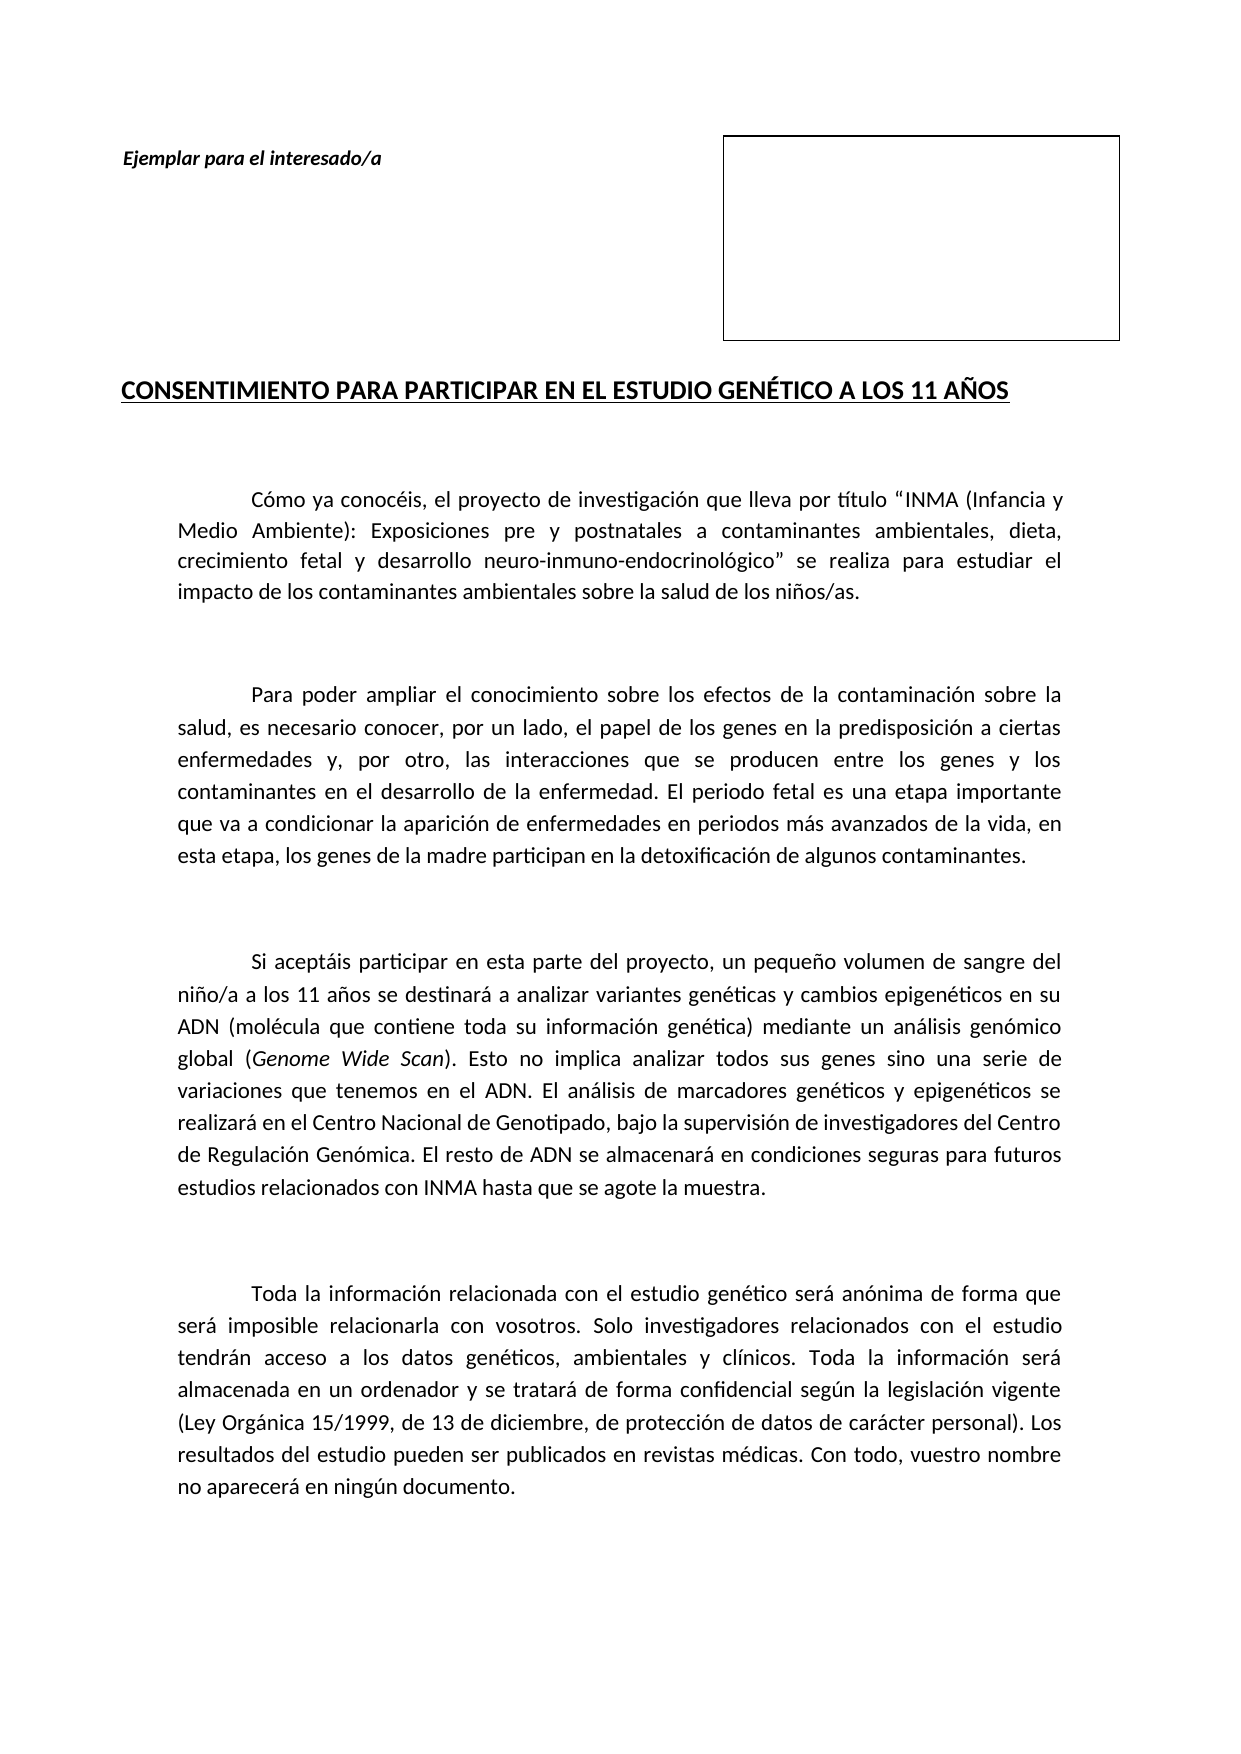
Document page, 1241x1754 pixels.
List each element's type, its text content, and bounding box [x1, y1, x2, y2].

text Toda la información relacionada con el estudio genético será anónima de forma que será imposible relacionarla con vosotros. Solo investigadores relacionados con el estudio tendrán acceso a los datos genéticos, ambientales y clínicos. Toda la información será almacenada en un ordenador y se tratará de forma confidencial según la legislación vigente (Ley Orgánica 15/1999, de 13 de diciembre, de protección de datos de carácter personal). Los resultados del estudio pueden ser publicados en revistas médicas. Con todo, vuestro nombre no aparecerá en ningún documento. [177, 1279, 1063, 1500]
text Para poder ampliar el conocimiento sobre los efectos de la contaminación sobre la salud, es necesario conocer, por un lado, el papel de los genes en la predisposición a ciertas enfermedades y, por otro, las interacciones que se producen entre los genes y los contaminantes en el desarrollo de la enfermedad. El periodo fetal es una etapa importante que va a condicionar la aparición de enfermedades en periodos más avanzados de la vida, en esta etapa, los genes de la madre participan en la detoxificación de algunos contaminantes. [177, 681, 1063, 869]
text Cómo ya conocéis, el proyecto de investigación que lleva por título “INMA (Infancia y Medio Ambiente): Exposiciones pre y postnatales a contaminantes ambientales, dieta, crecimiento fetal y desarrollo neuro-inmuno-endocrinológico” se realiza para estudiar el impacto de los contaminantes ambientales sobre la salud de los niños/as. [177, 485, 1063, 605]
text Si aceptáis participar en esta parte del proyecto, un pequeño volumen de sangre del niño/a a los 11 años se destinará a analizar variantes genéticas y cambios epigenéticos en su ADN (molécula que contiene toda su información genética) mediante un análisis genómico global (Genome Wide Scan). Esto no implica analizar todos sus genes sino una serie de variaciones que tenemos en el ADN. El análisis de marcadores genéticos y epigenéticos se realizará en el Centro Nacional de Genotipado, bajo la supervisión de investigadores del Centro de Regulación Genómica. El resto de ADN se almacenará en condiciones seguras para futuros estudios relacionados con INMA hasta que se agote la muestra. [177, 947, 1063, 1201]
text CONSENTIMIENTO PARA PARTICIPAR EN EL ESTUDIO GENÉTICO A LOS 11 AÑOS [121, 373, 1133, 406]
